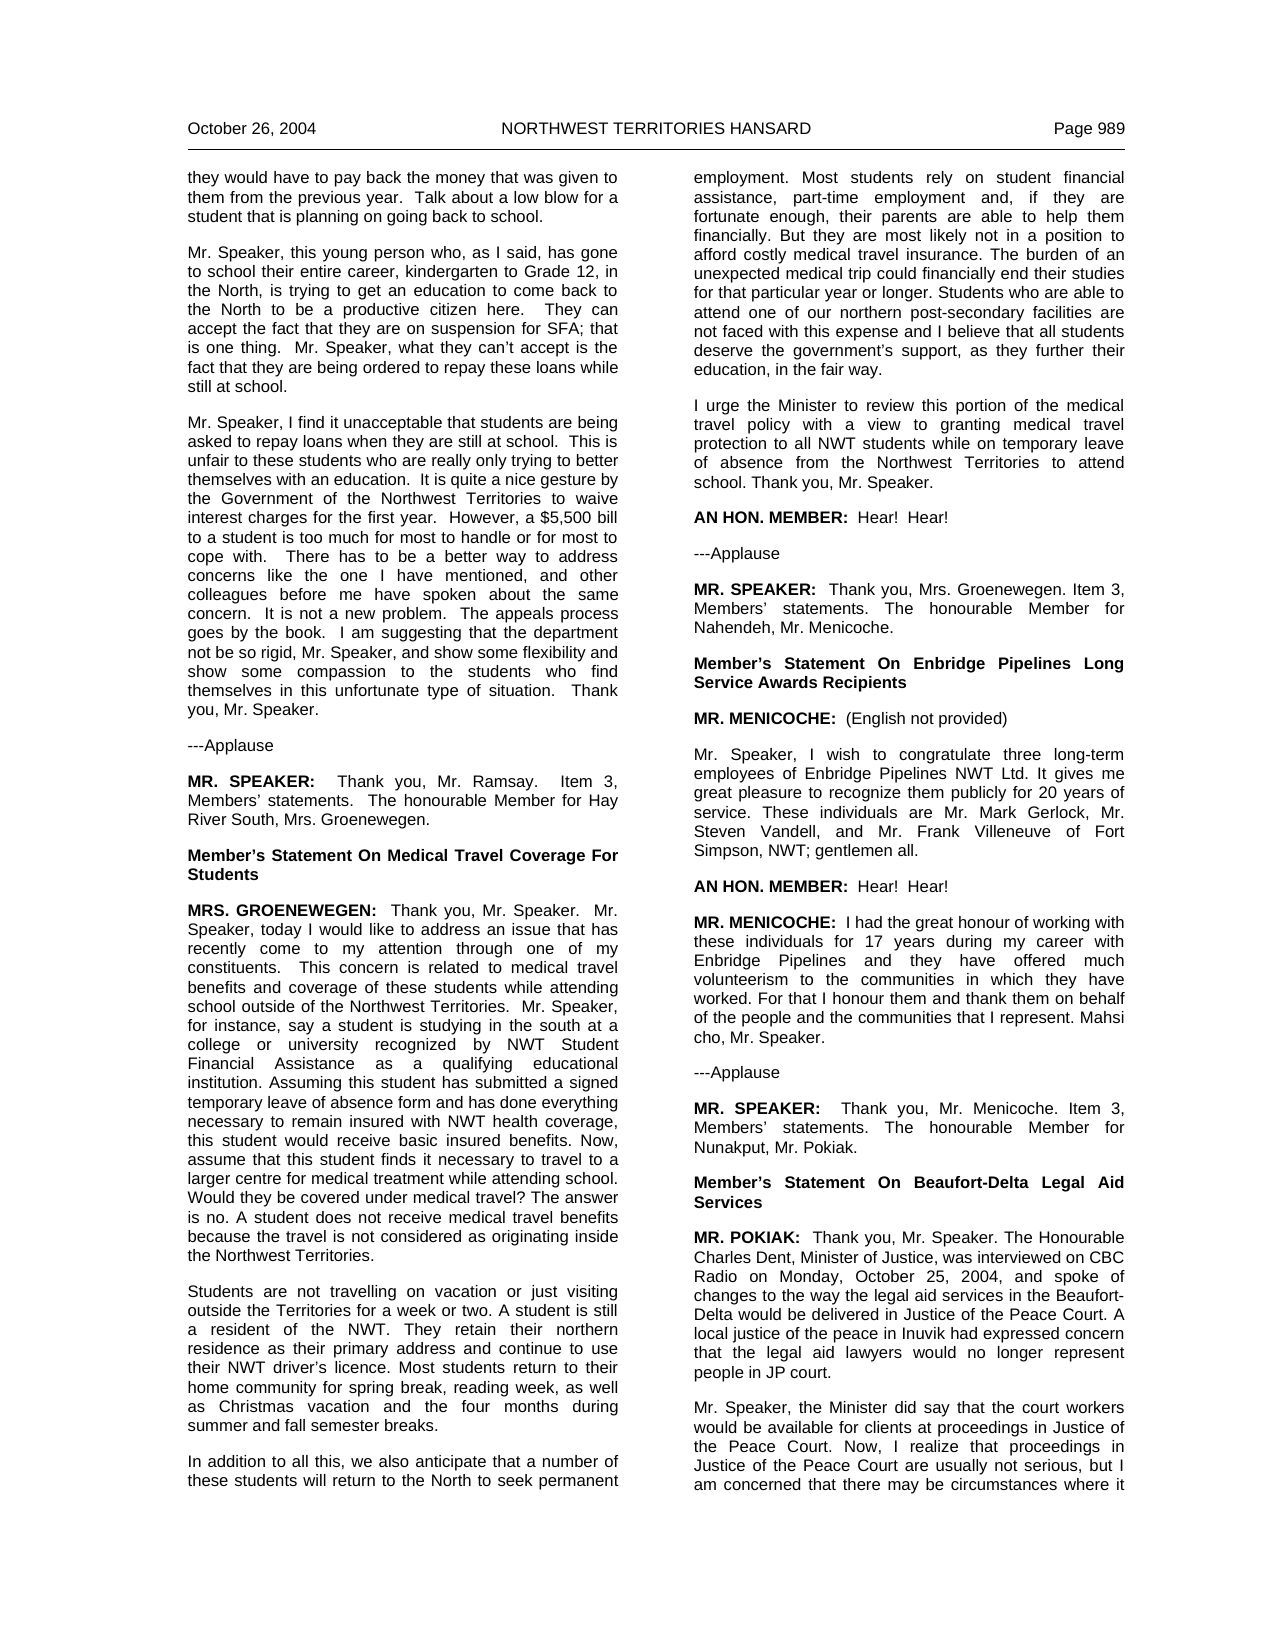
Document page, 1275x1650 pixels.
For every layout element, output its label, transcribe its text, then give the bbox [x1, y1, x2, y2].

subtitle Member’s Statement On Enbridge Pipelines Long Service Awards Recipients [694, 654, 1125, 692]
text MR. MENICOCHE: (English not provided) [694, 709, 1125, 728]
text Mr. Speaker, this young person who, as I said, has gone to school their entire career, kindergarten to Grade 12, in the North, is trying to get an education to come back to the North to be a productive citizen here. They can accept the fact that they are on suspension for SFA; that is one thing. Mr. Speaker, what they can’t accept is the fact that they are being ordered to repay these loans while still at school. [187, 242, 619, 396]
text AN HON. MEMBER: Hear! Hear! [694, 877, 1125, 896]
text MRS. GROENEWEGEN: Thank you, Mr. Speaker. Mr. Speaker, today I would like to address an issue that has recently come to my attention through one of my constituents. This concern is related to medical travel benefits and coverage of these students while attending school outside of the . Mr. Speaker, for instance, say a student is studying in the south at a college or university recognized by NWT Student Financial Assistance as a qualifying educational institution. Assuming this student has submitted a signed temporary leave of absence form and has done everything necessary to remain insured with NWT health coverage, this student would receive basic insured benefits. Now, assume that this student finds it necessary to travel to a larger centre for medical treatment while attending school. Would they be covered under medical travel? The answer is no. A student does not receive medical travel benefits because the travel is not considered as originating inside the . [187, 901, 619, 1265]
text ---Applause [694, 1063, 1125, 1082]
text Mr. Speaker, I find it unacceptable that students are being asked to repay loans when they are still at school. This is unfair to these students who are really only trying to better themselves with an education. It is quite a nice gesture by the Government of the to waive interest charges for the first year. However, a $5,500 bill to a student is too much for most to handle or for most to cope with. There has to be a better way to address concerns like the one I have mentioned, and other colleagues before me have spoken about the same concern. It is not a new problem. The appeals process goes by the book. I am suggesting that the department not be so rigid, Mr. Speaker, and show some flexibility and show some compassion to the students who find themselves in this unfortunate type of situation. Thank you, Mr. Speaker. [187, 412, 619, 719]
subtitle Member’s Statement On Beaufort-Delta Legal Aid Services [694, 1173, 1125, 1212]
text MR. SPEAKER: Thank you, Mr. Menicoche. Item 3, Members’ statements. The honourable Member for Nunakput, Mr. Pokiak. [694, 1099, 1125, 1157]
text In addition to all this, we also anticipate that a number of these students will return to the North to seek permanent employment. Most students rely on student financial assistance, part-time employment and, if they are fortunate enough, their parents are able to help them financially. But they are most likely not in a position to afford costly medical travel insurance. The burden of an unexpected medical trip could financially end their studies for that particular year or longer. Students who are able to attend one of our northern post-secondary facilities are not faced with this expense and I believe that all students deserve the government’s support, as they further their education, in the fair way. [694, 168, 1125, 379]
text MR. SPEAKER: Thank you, Mr. Ramsay. Item 3, Members’ statements. The honourable Member for Hay River South, Mrs. Groenewegen. [187, 772, 619, 829]
text MR. POKIAK: Thank you, Mr. Speaker. The Honourable Charles Dent, Minister of Justice, was interviewed on CBC Radio on Monday, October 25, 2004, and spoke of changes to the way the legal aid services in the Beaufort-Delta would be delivered in Justice of the Peace Court. A local justice of the peace in had expressed concern that the legal aid lawyers would no longer represent people in JP court. [694, 1228, 1125, 1382]
text AN HON. MEMBER: Hear! Hear! [694, 508, 1125, 527]
text ---Applause [187, 736, 619, 755]
text Students are not travelling on vacation or just visiting outside the Territories for a week or two. A student is still a resident of the NWT. They retain their northern residence as their primary address and continue to use their NWT driver’s licence. Most students return to their home community for spring break, reading week, as well as Christmas vacation and the four months during summer and fall semester breaks. [187, 1282, 619, 1435]
text I urge the Minister to review this portion of the medical travel policy with a view to granting medical travel protection to all NWT students while on temporary leave of absence from the to attend school. Thank you, Mr. Speaker. [694, 396, 1125, 492]
text ---Applause [694, 544, 1125, 563]
subtitle Member’s Statement On Medical Travel Coverage For Students [187, 846, 619, 884]
text Mr. Speaker, I wish to congratulate three long-term employees of Enbridge Pipelines NWT Ltd. It gives me great pleasure to recognize them publicly for 20 years of service. These individuals are Mr. Mark Gerlock, Mr. Steven Vandell, and Mr. Frank Villeneuve of , NWT; gentlemen all. [694, 745, 1125, 860]
text MR. MENICOCHE: I had the great honour of working with these individuals for 17 years during my career with Enbridge Pipelines and they have offered much volunteerism to the communities in which they have worked. For that I honour them and thank them on behalf of the people and the communities that I represent. Mahsi cho, Mr. Speaker. [694, 912, 1125, 1047]
text MR. SPEAKER: Thank you, Mrs. Groenewegen. Item 3, Members’ statements. The honourable Member for Nahendeh, Mr. Menicoche. [694, 580, 1125, 637]
